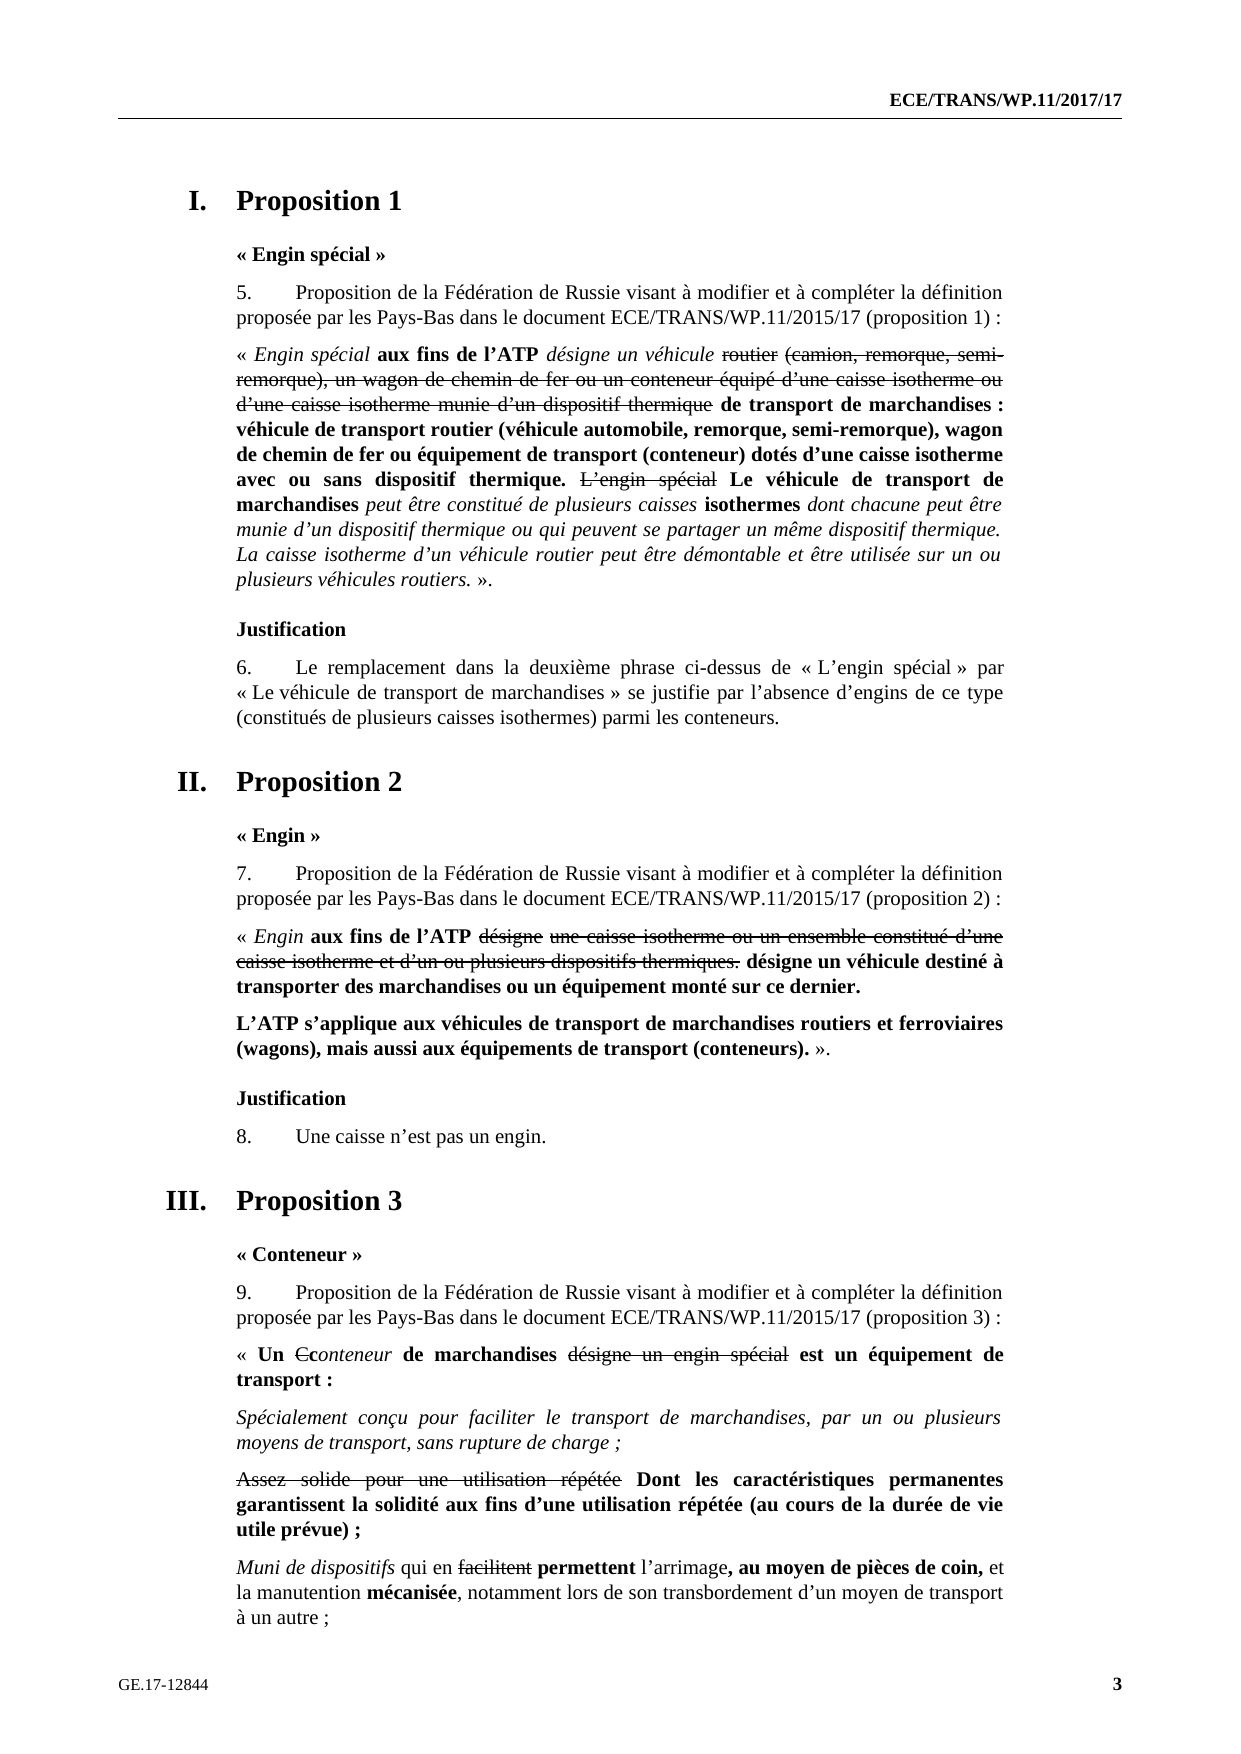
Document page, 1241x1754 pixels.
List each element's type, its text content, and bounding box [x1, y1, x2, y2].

text 6. Le remplacement dans la deuxième phrase ci-dessus de « L’engin spécial » par « Le véhicule de transport de marchandises » se justifie par l’absence d’engins de ce type (constitués de plusieurs caisses isothermes) parmi les conteneurs. [236, 654, 1004, 729]
text « Engin spécial aux fins de l’ATP désigne un véhicule routier (camion, remorque, semi-remorque), un wagon de chemin de fer ou un conteneur équipé d’une caisse isotherme ou d’une caisse isotherme munie d’un dispositif thermique de transport de marchandises : véhicule de transport routier (véhicule automobile, remorque, semi-remorque), wagon de chemin de fer ou équipement de transport (conteneur) dotés d’une caisse isotherme avec ou sans dispositif thermique. L’engin spécial Le véhicule de transport de marchandises peut être constitué de plusieurs caisses isothermes dont chacune peut être munie d’un dispositif thermique ou qui peuvent se partager un même dispositif thermique. La caisse isotherme d’un véhicule routier peut être démontable et être utilisée sur un ou plusieurs véhicules routiers. ». [236, 341, 1004, 591]
text II. Proposition 2 [118, 766, 1004, 798]
text Justification [118, 616, 1004, 641]
text 9. Proposition de la Fédération de Russie visant à modifier et à compléter la définition proposée par les Pays-Bas dans le document ECE/TRANS/WP.11/2015/17 (proposition 3) : [236, 1279, 1004, 1329]
text « Conteneur » [118, 1241, 1004, 1266]
text 7. Proposition de la Fédération de Russie visant à modifier et à compléter la définition proposée par les Pays-Bas dans le document ECE/TRANS/WP.11/2015/17 (proposition 2) : [236, 860, 1004, 910]
text « Engin aux fins de l’ATP désigne une caisse isotherme ou un ensemble constitué d’une caisse isotherme et d’un ou plusieurs dispositifs thermiques. désigne un véhicule destiné à transporter des marchandises ou un équipement monté sur ce dernier. [236, 923, 1004, 998]
text III. Proposition 3 [118, 1185, 1004, 1216]
text 8. Une caisse n’est pas un engin. [236, 1123, 1004, 1148]
text 5. Proposition de la Fédération de Russie visant à modifier et à compléter la définition proposée par les Pays-Bas dans le document ECE/TRANS/WP.11/2015/17 (proposition 1) : [236, 279, 1004, 329]
text Spécialement conçu pour faciliter le transport de marchandises, par un ou plusieurs moyens de transport, sans rupture de charge ; [236, 1404, 1004, 1454]
text L’ATP s’applique aux véhicules de transport de marchandises routiers et ferroviaires (wagons), mais aussi aux équipements de transport (conteneurs). ». [236, 1010, 1004, 1060]
text Assez solide pour une utilisation répétée Dont les caractéristiques permanentes garantissent la solidité aux fins d’une utilisation répétée (au cours de la durée de vie utile prévue) ; [236, 1466, 1004, 1541]
text Muni de dispositifs qui en facilitent permettent l’arrimage, au moyen de pièces de coin, et la manutention mécanisée, notamment lors de son transbordement d’un moyen de transport à un autre ; [236, 1554, 1004, 1629]
text « Un Cconteneur de marchandises désigne un engin spécial est un équipement de transport : [236, 1341, 1004, 1391]
text « Engin spécial » [118, 241, 1004, 266]
text « Engin » [118, 823, 1004, 848]
text I. Proposition 1 [118, 185, 1004, 216]
text Justification [118, 1085, 1004, 1110]
